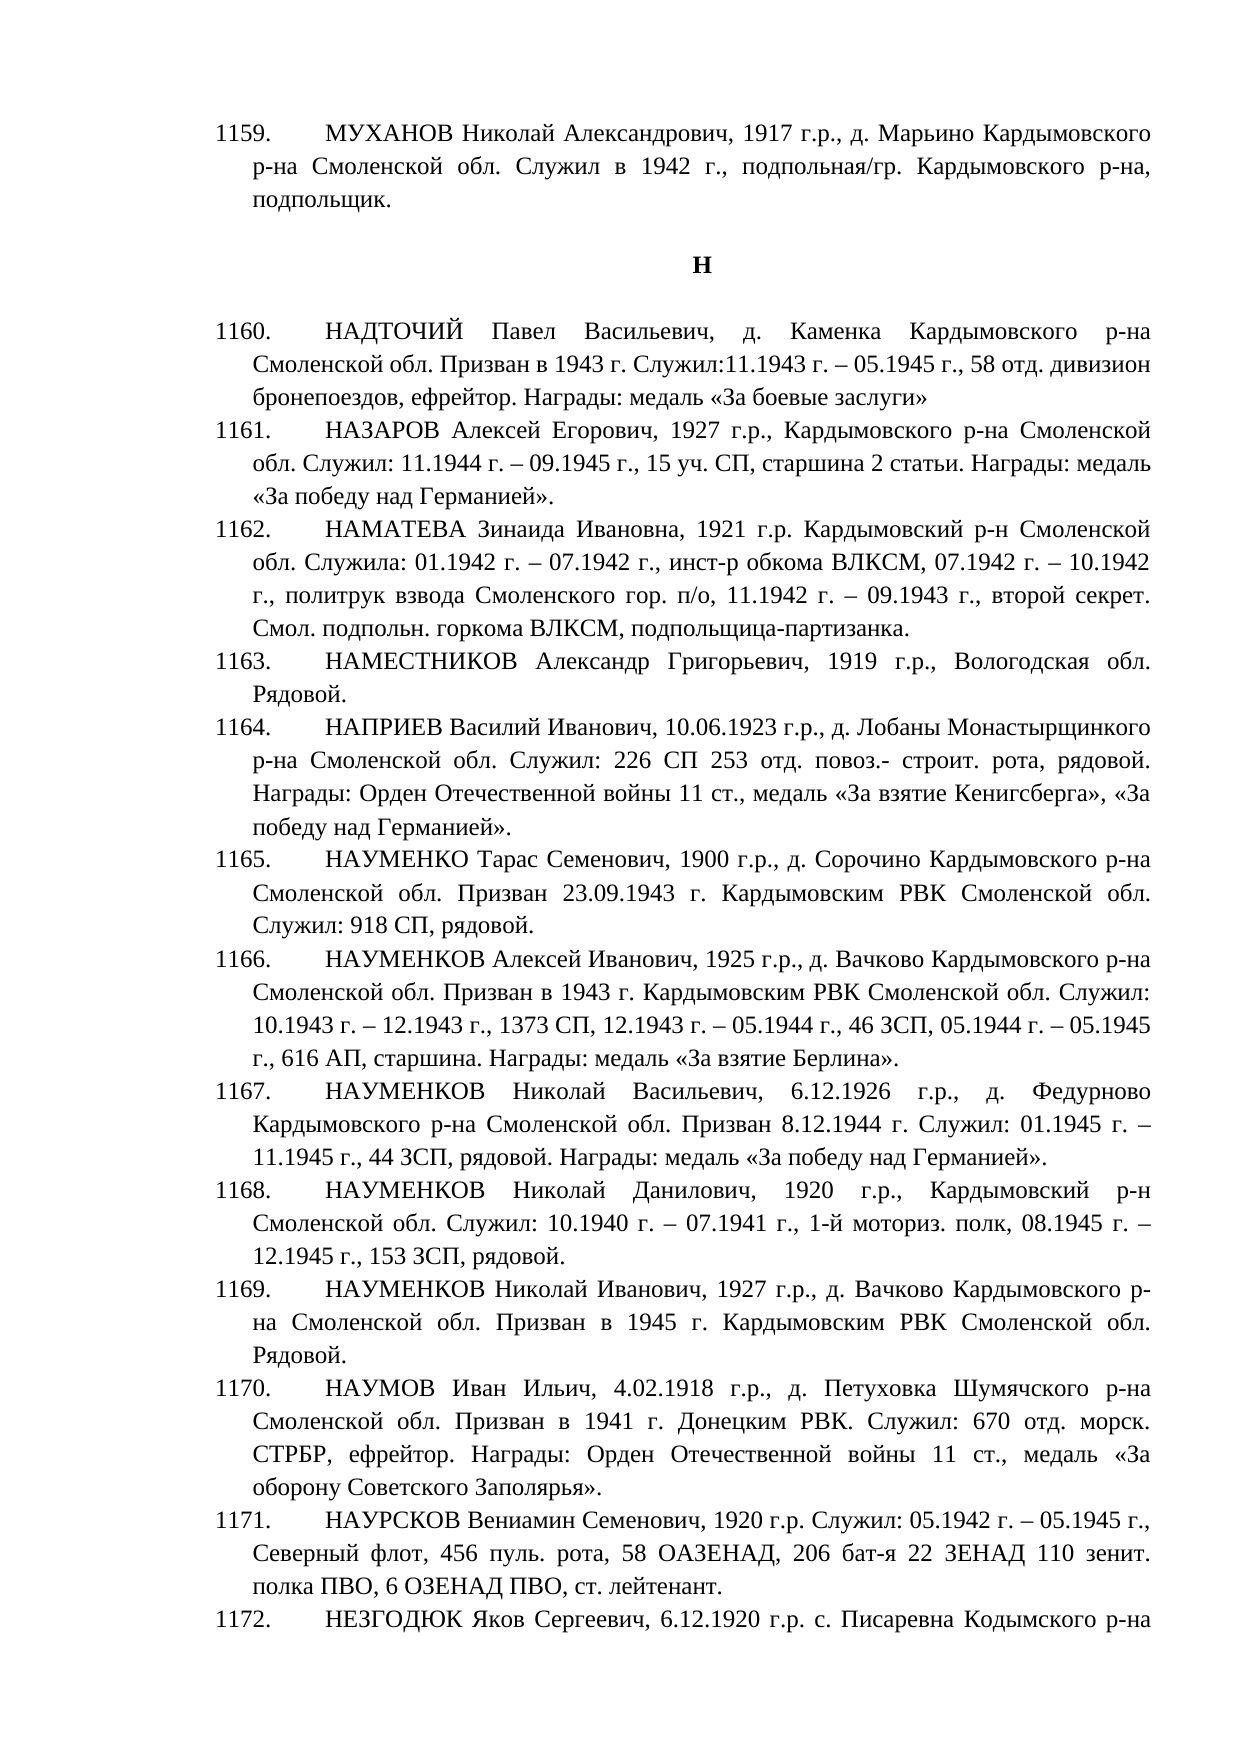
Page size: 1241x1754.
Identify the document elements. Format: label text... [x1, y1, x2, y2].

table_cell НАУМЕНКОВ Николай Данилович, 1920 г.р., Кардымовский р-н Смоленской обл. Служил: 10.1940 г. – 07.1941 г., 1-й моториз. полк, 08.1945 г. – 12.1945 г., 153 ЗСП, рядовой. [166, 1175, 1163, 1274]
table_cell НАПРИЕВ Василий Иванович, 10.06.1923 г.р., д. Лобаны Монастырщинкого р-на Смоленской обл. Служил: 226 СП 253 отд. повоз.- строит. рота, рядовой. Награды: Орден Отечественной войны 11 ст., медаль «За взятие Кенигсберга», «За победу над Германией». [166, 713, 1163, 844]
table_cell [166, 1604, 1163, 1633]
table_cell НАЗАРОВ Алексей Егорович, 1927 г.р., Кардымовского р-на Смоленской обл. Служил: 11.1944 г. – 09.1945 г., 15 уч. СП, старшина 2 статьи. Награды: медаль «За победу над Германией». [166, 415, 1163, 514]
table_cell НАУМОВ Иван Ильич, 4.02.1918 г.р., д. Петуховка Шумячского р-на Смоленской обл. Призван в 1941 г. Донецким РВК. Служил: 670 отд. морск. СТРБР, ефрейтор. Награды: Орден Отечественной войны 11 ст., медаль «За оборону Советского Заполярья». [166, 1373, 1163, 1505]
table_cell НАУМЕНКО Тарас Семенович, 1900 г.р., д. Сорочино Кардымовского р-на Смоленской обл. Призван 23.09.1943 г. Кардымовским РВК Смоленской обл. Служил: 918 СП, рядовой. [166, 845, 1163, 944]
table_cell НАУМЕНКОВ Алексей Иванович, 1925 г.р., д. Вачково Кардымовского р-на Смоленской обл. Призван в 1943 г. Кардымовским РВК Смоленской обл. Служил: 10.1943 г. – 12.1943 г., 1373 СП, 12.1943 г. – 05.1944 г., 46 ЗСП, 05.1944 г. – 05.1945 г., 616 АП, старшина. Награды: медаль «За взятие Берлина». [166, 944, 1163, 1076]
table_cell НАУМЕНКОВ Николай Иванович, 1927 г.р., д. Вачково Кардымовского р-на Смоленской обл. Призван в 1945 г. Кардымовским РВК Смоленской обл. Рядовой. [166, 1274, 1163, 1373]
table_cell НАУРСКОВ Вениамин Семенович, 1920 г.р. Служил: 05.1942 г. – 05.1945 г., Северный флот, 456 пуль. рота, 58 ОАЗЕНАД, 206 бат-я 22 ЗЕНАД 110 зенит. полка ПВО, 6 ОЗЕНАД ПВО, ст. лейтенант. [166, 1505, 1163, 1604]
table_cell НАУМЕНКОВ Николай Васильевич, 6.12.1926 г.р., д. Федурново Кардымовского р-на Смоленской обл. Призван 8.12.1944 г. Служил: 01.1945 г. – 11.1945 г., 44 ЗСП, рядовой. Награды: медаль «За победу над Германией». [166, 1076, 1163, 1175]
table_cell НАМЕСТНИКОВ Александр Григорьевич, 1919 г.р., Вологодская обл. Рядовой. [166, 646, 1163, 712]
table_cell НАМАТЕВА Зинаида Ивановна, 1921 г.р. Кардымовский р-н Смоленской обл. Служила: 01.1942 г. – 07.1942 г., инст-р обкома ВЛКСМ, 07.1942 г. – 10.1942 г., политрук взвода Смоленского гор. п/о, 11.1942 г. – 09.1943 г., второй секрет. Смол. подпольн. горкома ВЛКСМ, подпольщица-партизанка. [166, 514, 1163, 646]
table_cell МУХАНОВ Николай Александрович, 1917 г.р., д. Марьино Кардымовского р-на Смоленской обл. Служил в 1942 г., подпольная/гр. Кардымовского р-на, подпольщик. Н НАДТОЧИЙ Павел Васильевич, д. Каменка Кардымовского р-на Смоленской обл. Призван в 1943 г. Служил:11.1943 г. – 05.1945 г., 58 отд. дивизион бронепоездов, ефрейтор. Награды: медаль «За боевые заслуги» [166, 118, 1163, 415]
